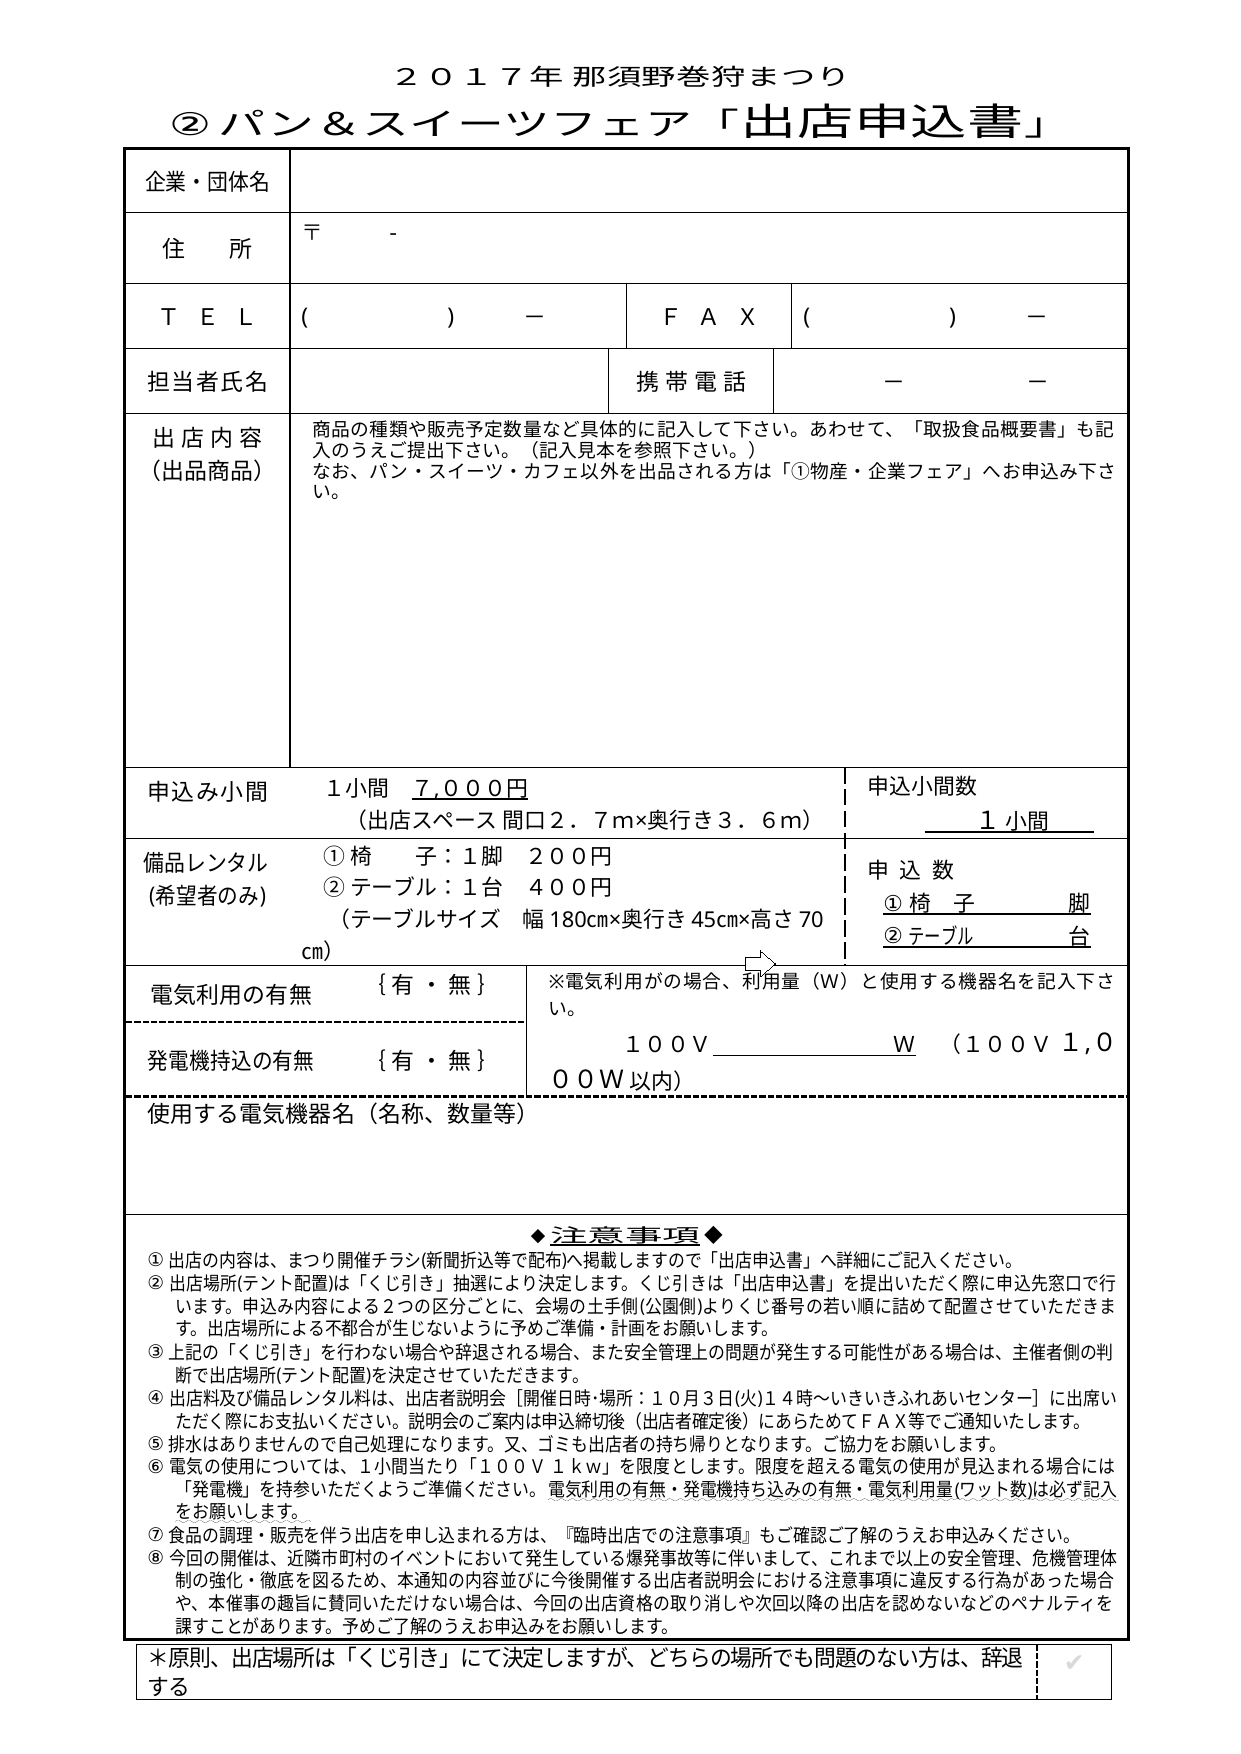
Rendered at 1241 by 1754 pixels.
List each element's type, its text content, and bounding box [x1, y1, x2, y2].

table_cell ｛ 有 ・ 無 ｝ [337, 966, 526, 1021]
table_cell 〒 - [291, 213, 1127, 282]
table_cell ◆ 注意事項 ◆ ① 出店の内容は、まつり開催チラシ(新聞折込等で配布)へ掲載しますので「出店申込書」へ詳細にご記入ください。 ② 出店場所(テント配置)は「くじ引き」抽選により決定します。くじ引きは「出店申込書」を提出いただく際に申込先窓口で行います。申込み内容による２つの区分ごとに、会場の土手側(公園側)よりくじ番号の若い順に詰めて配置させていただきます。出店場所による不都合が生じないように予めご準備・計画をお願いします。 ③ 上記の「くじ引き」を行わない場合や辞退される場合、また安全管理上の問題が発生する可能性がある場合は、主催者側の判断で出店場所(テント配置)を決定させていただきます。 ④ 出店料及び備品レンタル料は、出店者説明会［開催日時･場所：１０月３日(火)１４時～いきいきふれあいセンター］に出席いただく際にお支払いください。説明会のご案内は申込締切後（出店者確定後）にあらためてＦＡＸ等でご通知いたします。 ⑤ 排水はありませんので自己処理になります。又、ゴミも出店者の持ち帰りとなります。ご協力をお願いします。 ⑥ 電気の使用については、１小間当たり「１００Ｖ １ｋｗ」を限度とします。限度を超える電気の使用が見込まれる場合には「発電機」を持参いただくようご準備ください。電気利用の有無・発電機持ち込みの有無・電気利用量(ワット数)は必ず記入をお願いします。 ⑦ 食品の調理・販売を伴う出店を申し込まれる方は、『臨時出店での注意事項』もご確認ご了解のうえお申込みください。 ⑧ 今回の開催は、近隣市町村のイベントにおいて発生している爆発事故等に伴いまして、これまで以上の安全管理、危機管理体制の強化・徹底を図るため、本通知の内容並びに今後開催する出店者説明会における注意事項に違反する行為があった場合や、本催事の趣旨に賛同いただけない場合は、今回の出店資格の取り消しや次回以降の出店を認めないなどのペナルティを課すことがあります。予めご了解のうえお申込みをお願いします。 [126, 1215, 1127, 1638]
table_cell 申込み小間 [126, 768, 290, 838]
table_cell １小間 ７,０００円 （出店スペース 間口２．７ｍ×奥行き３．６ｍ） [290, 768, 845, 838]
table_cell １００Ｖ Ｗ （１００Ｖ １,０００Ｗ 以内） [527, 1021, 1127, 1095]
table_cell 担当者氏名 [126, 349, 289, 412]
table_cell 出店内容 （出品商品） [126, 414, 289, 767]
table_cell 申 込 数 ① 椅 子 脚 ② テーブル 台 [845, 839, 1127, 965]
table_cell 申込小間数 １ 小間 [845, 768, 1127, 838]
table_cell 電気利用の有無 [126, 966, 337, 1021]
table_cell 住所 [126, 213, 289, 282]
table_header [291, 150, 1127, 212]
table_cell ＦＡＸ [627, 284, 791, 347]
table_cell ( ) － [792, 284, 1127, 347]
text ②パン＆スイーツフェア「出店申込書」 [118, 92, 1122, 147]
table_cell 備品レンタル (希望者のみ) [126, 839, 290, 965]
table_cell ( ) － [291, 284, 626, 347]
table_cell ｛ 有 ・ 無 ｝ [337, 1021, 526, 1095]
table_cell ① 椅 子：１脚 ２００円 ② テーブル：１台 ４００円 （テーブルサイズ 幅180㎝×奥行き45㎝×高さ70㎝） [290, 839, 845, 965]
table_header ✔ [1037, 1645, 1111, 1699]
table_cell ※電気利用がの場合、利用量（Ｗ）と使用する機器名を記入下さい。 [527, 966, 1127, 1021]
table_cell 使用する電気機器名（名称、数量等） [126, 1095, 1127, 1213]
table_cell [291, 349, 608, 412]
table_cell － － [774, 349, 1127, 412]
table_cell 携帯電話 [609, 349, 773, 412]
table_cell 商品の種類や販売予定数量など具体的に記入して下さい。あわせて、「取扱食品概要書」も記入のうえご提出下さい。（記入見本を参照下さい。） なお、パン・スイーツ・カフェ以外を出品される方は「①物産・企業フェア」へお申込み下さい。 [291, 414, 1127, 767]
table_cell 発電機持込の有無 [126, 1021, 337, 1095]
table_cell ＴＥＬ [126, 284, 289, 347]
text ２０１７年 那須野巻狩まつり [118, 59, 1122, 92]
table_header 企業・団体名 [126, 150, 289, 212]
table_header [137, 1645, 1037, 1699]
